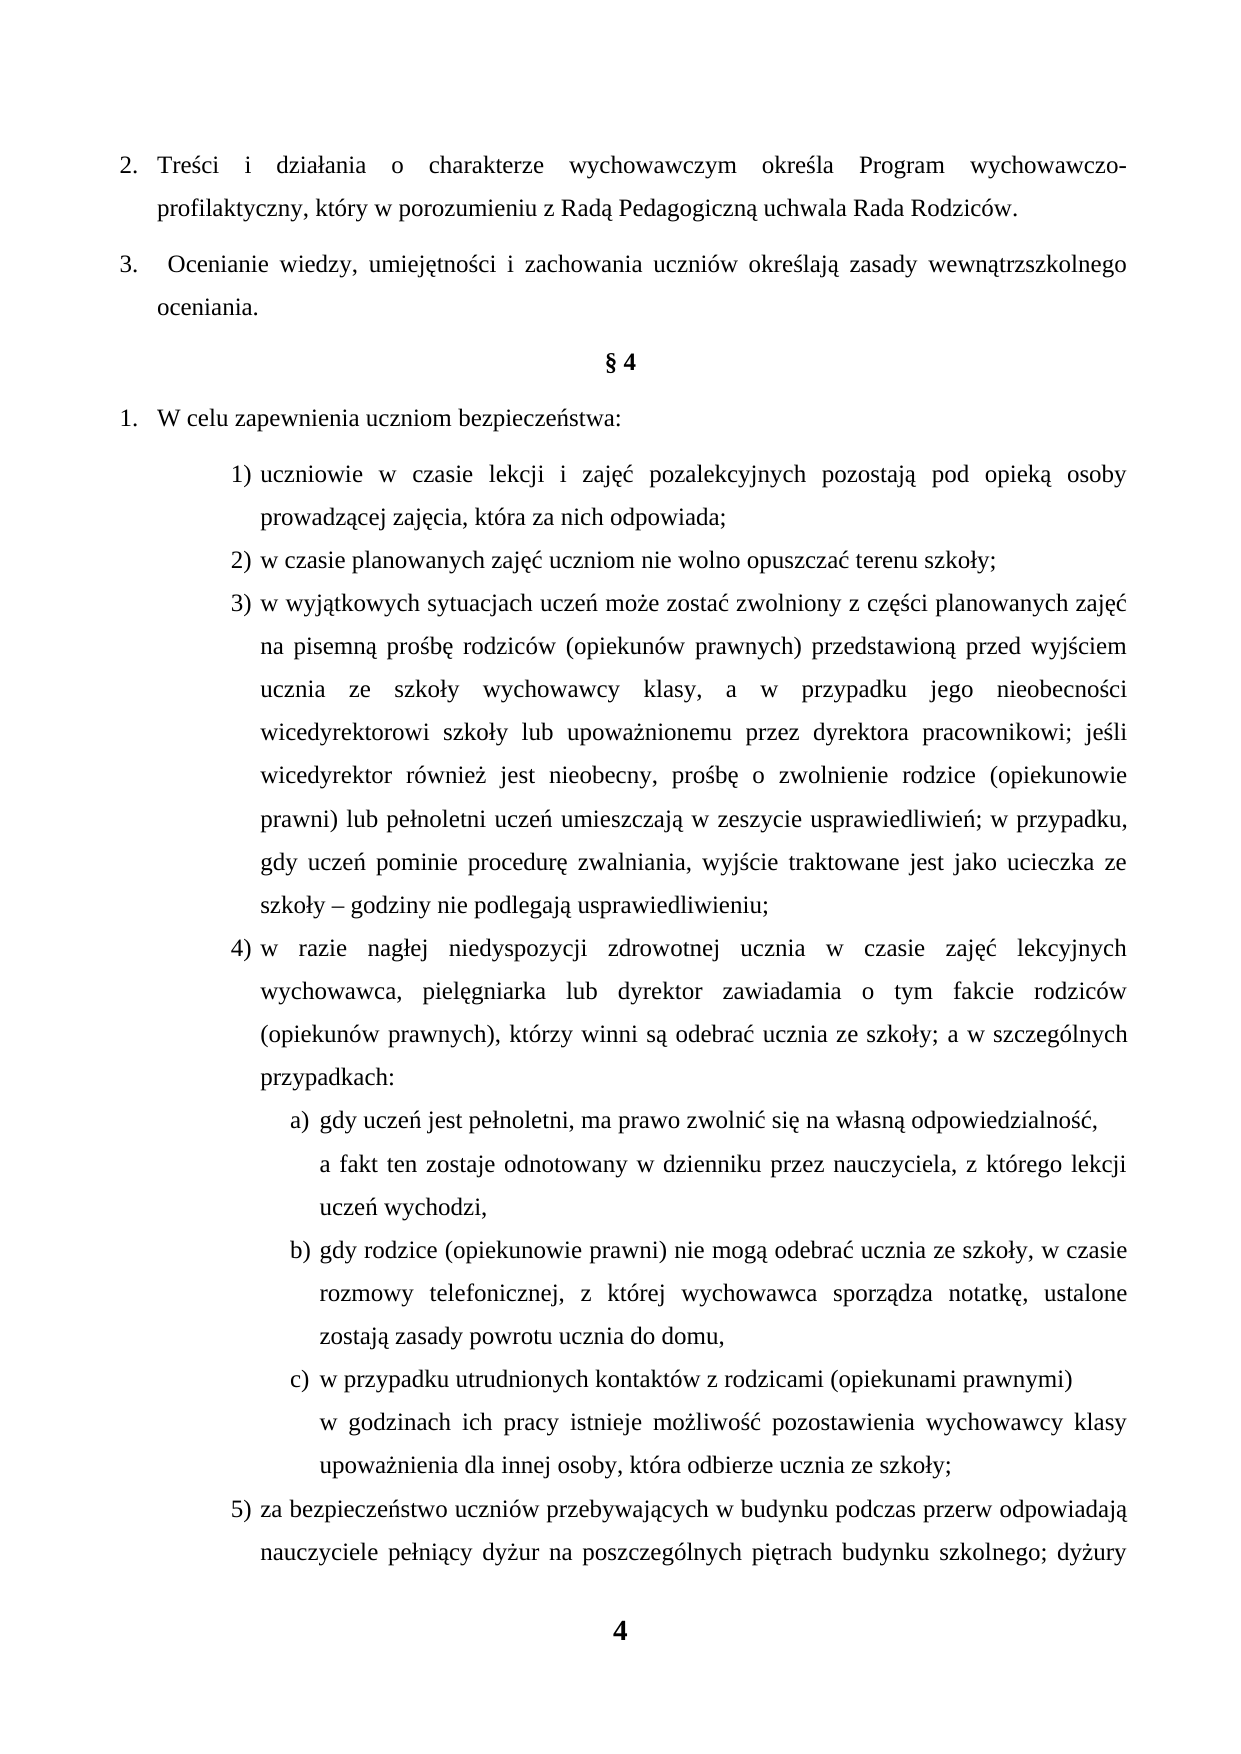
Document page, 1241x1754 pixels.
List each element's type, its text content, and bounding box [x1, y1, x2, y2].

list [231, 1494, 1128, 1566]
list gdy uczeń jest pełnoletni, ma prawo zwolnić się na własną odpowiedzialność, [290, 1106, 1128, 1134]
text w godzinach ich pracy istnieje możliwość pozostawienia wychowawcy klasy upoważnienia dla innej osoby, która odbierze ucznia ze szkoły; [319, 1407, 1128, 1479]
list Treści i działania o charakterze wychowawczym określa Program wychowawczo-profilaktyczny, który w porozumieniu z Radą Pedagogiczną uchwala Rada Rodziców. [119, 150, 1128, 222]
list uczniowie w czasie lekcji i zajęć pozalekcyjnych pozostają pod opieką osoby prowadzącej zajęcia, która za nich odpowiada; [231, 459, 1128, 531]
list w czasie planowanych zajęć uczniom nie wolno opuszczać terenu szkoły; [231, 545, 1128, 574]
list Ocenianie wiedzy, umiejętności i zachowania uczniów określają zasady wewnątrzszkolnego oceniania. [119, 249, 1128, 321]
list gdy rodzice (opiekunowie prawni) nie mogą odebrać ucznia ze szkoły, w czasie rozmowy telefonicznej, z której wychowawca sporządza notatkę, ustalone zostają zasady powrotu ucznia do domu, [290, 1235, 1128, 1350]
list w wyjątkowych sytuacjach uczeń może zostać zwolniony z części planowanych zajęć na pisemną prośbę rodziców (opiekunów prawnych) przedstawioną przed wyjściem ucznia ze szkoły wychowawcy klasy, a w przypadku jego nieobecności wicedyrektorowi szkoły lub upoważnionemu przez dyrektora pracownikowi; jeśli wicedyrektor również jest nieobecny, prośbę o zwolnienie rodzice (opiekunowie prawni) lub pełnoletni uczeń umieszczają w zeszycie usprawiedliwień; w przypadku, gdy uczeń pominie procedurę zwalniania, wyjście traktowane jest jako ucieczka ze szkoły – godziny nie podlegają usprawiedliwieniu; [231, 588, 1128, 919]
list W celu zapewnienia uczniom bezpieczeństwa: [119, 403, 1128, 432]
list w razie nagłej niedyspozycji zdrowotnej ucznia w czasie zajęć lekcyjnych wychowawca, pielęgniarka lub dyrektor zawiadamia o tym fakcie rodziców (opiekunów prawnych), którzy winni są odebrać ucznia ze szkoły; a w szczególnych przypadkach: [231, 933, 1128, 1091]
list w przypadku utrudnionych kontaktów z rodzicami (opiekunami prawnymi) [290, 1364, 1128, 1393]
text § 4 [112, 347, 1128, 376]
text a fakt ten zostaje odnotowany w dzienniku przez nauczyciela, z którego lekcji uczeń wychodzi, [319, 1149, 1128, 1221]
